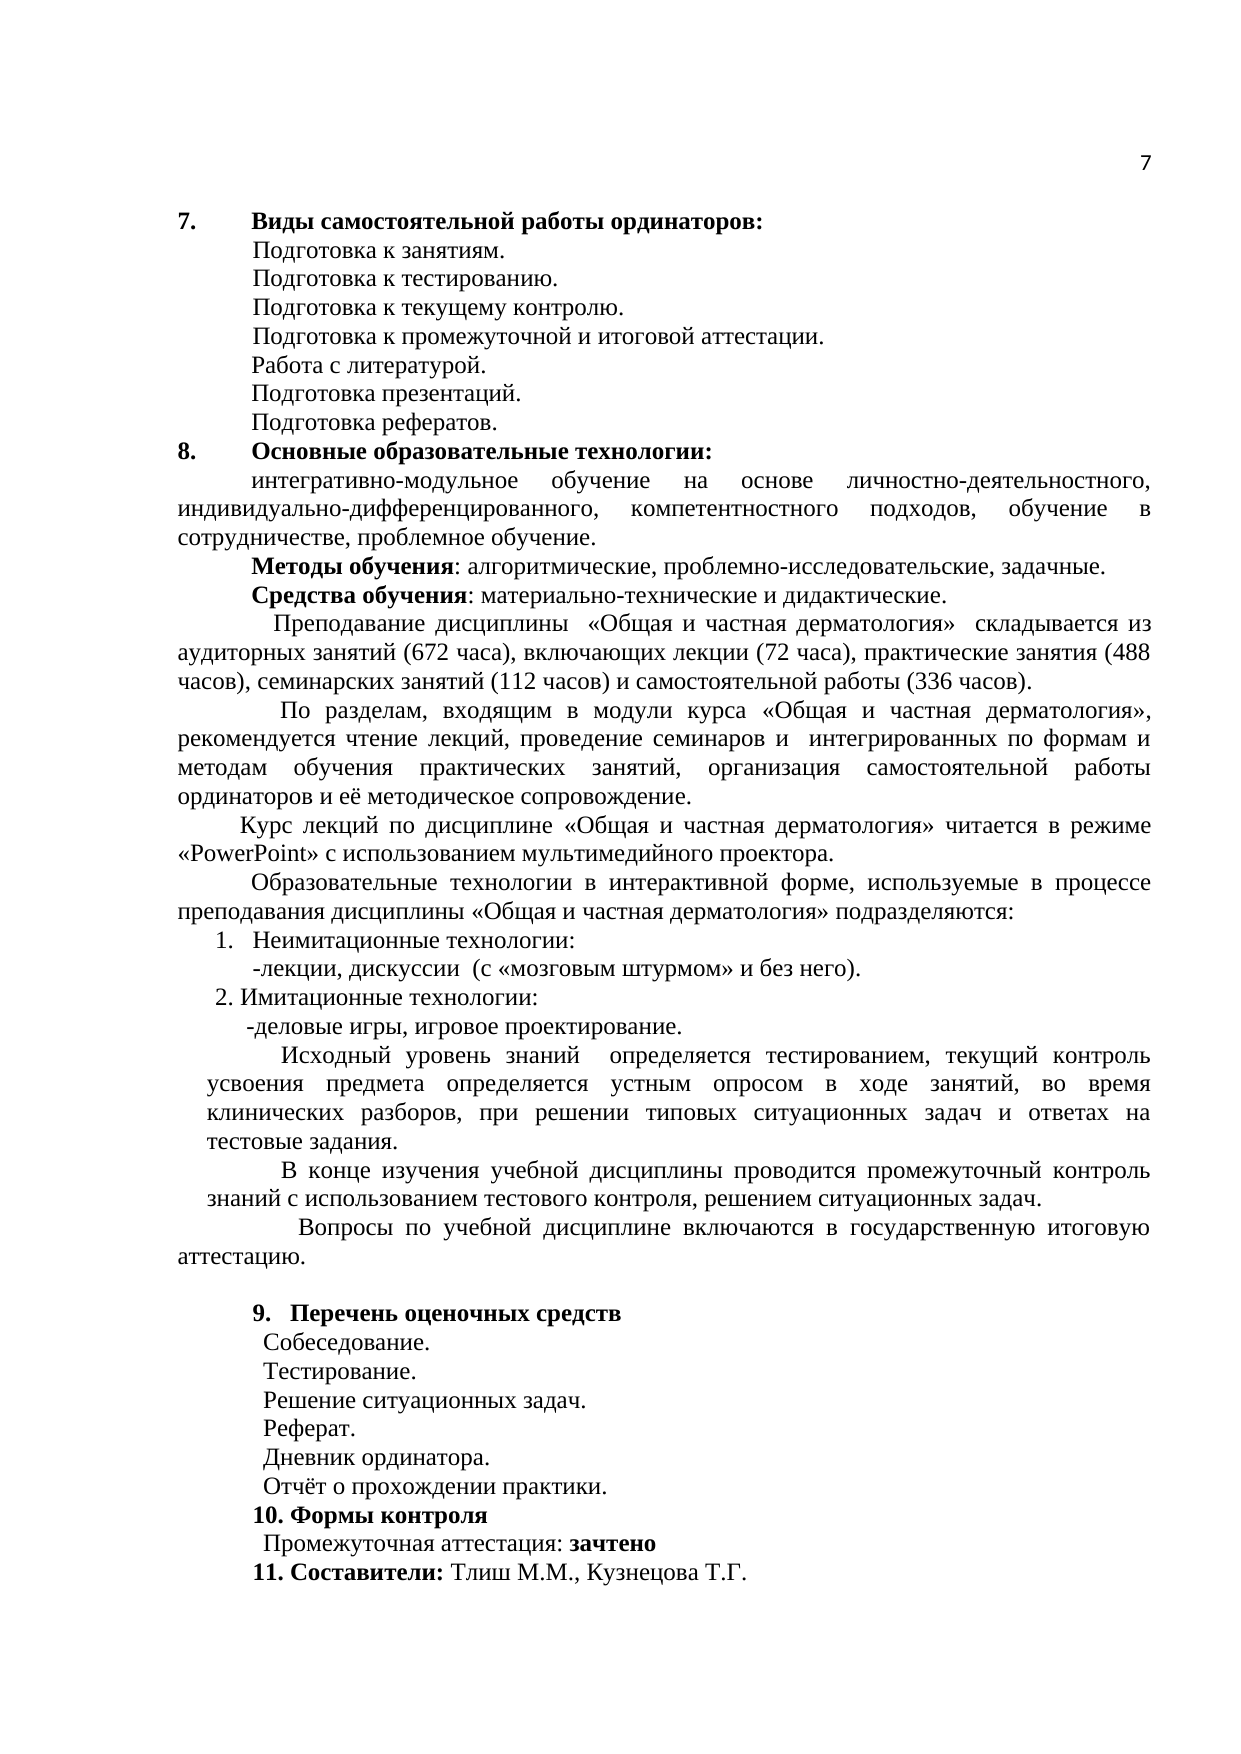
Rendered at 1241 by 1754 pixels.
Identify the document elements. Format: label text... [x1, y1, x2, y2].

text Дневник ординатора. [189, 1442, 1152, 1471]
text По разделам, входящим в модули курса «Общая и частная дерматология», рекомендуется чтение лекций, проведение семинаров и интегрированных по формам и методам обучения практических занятий, организация самостоятельной работы ординаторов и её методическое сопровождение. [177, 695, 1152, 810]
list Виды самостоятельной работы ординаторов: [177, 206, 1152, 235]
text Собеседование. [189, 1327, 1152, 1356]
text Преподавание дисциплины «Общая и частная дерматология» складывается из аудиторных занятий (672 часа), включающих лекции (72 часа), практические занятия (488 часов), семинарских занятий (112 часов) и самостоятельной работы (336 часов). [177, 608, 1152, 695]
list Подготовка к тестированию. [252, 263, 1152, 292]
list Подготовка к промежуточной и итоговой аттестации. [252, 321, 1152, 350]
list Подготовка рефератов. [177, 407, 1152, 436]
list Основные образовательные технологии: [177, 436, 1152, 465]
text Реферат. [189, 1413, 1152, 1442]
list Промежуточная аттестация: зачтено [189, 1528, 1152, 1557]
list Подготовка к занятиям. [252, 235, 1152, 263]
list Составители: Тлиш М.М., Кузнецова Т.Г. [252, 1557, 1152, 1586]
text Отчёт о прохождении практики. [189, 1471, 1152, 1500]
list Подготовка к текущему контролю. [252, 292, 1152, 321]
list Перечень оценочных средств [252, 1298, 1152, 1327]
text Исходный уровень знаний определяется тестированием, текущий контроль усвоения предмета определяется устным опросом в ходе занятий, во время клинических разборов, при решении типовых ситуационных задач и ответах на тестовые задания. [207, 1040, 1152, 1155]
text Вопросы по учебной дисциплине включаются в государственную итоговую аттестацию. [177, 1212, 1152, 1270]
text Образовательные технологии в интерактивной форме, используемые в процессе преподавания дисциплины «Общая и частная дерматология» подразделяются: [177, 867, 1152, 925]
text Методы обучения: алгоритмические, проблемно-исследовательские, задачные. [177, 551, 1152, 580]
text 2. Имитационные технологии: [177, 982, 1152, 1011]
list Неимитационные технологии: [215, 925, 1152, 953]
list Подготовка презентаций. [177, 378, 1152, 407]
text -деловые игры, игровое проектирование. [177, 1011, 1152, 1040]
text В конце изучения учебной дисциплины проводится промежуточный контроль знаний с использованием тестового контроля, решением ситуационных задач. [207, 1155, 1152, 1212]
text Средства обучения: материально-технические и дидактические. [177, 580, 1152, 608]
text -лекции, дискуссии (с «мозговым штурмом» и без него). [252, 953, 1152, 982]
list Формы контроля [252, 1500, 1152, 1528]
text Тестирование. [189, 1356, 1152, 1385]
text Решение ситуационных задач. [189, 1385, 1152, 1413]
list Работа с литературой. [177, 350, 1152, 378]
text Курс лекций по дисциплине «Общая и частная дерматология» читается в режиме «PowerPoint» c использованием мультимедийного проектора. [177, 810, 1152, 867]
text интегративно-модульное обучение на основе личностно-деятельностного, индивидуально-дифференцированного, компетентностного подходов, обучение в сотрудничестве, проблемное обучение. [177, 465, 1152, 551]
